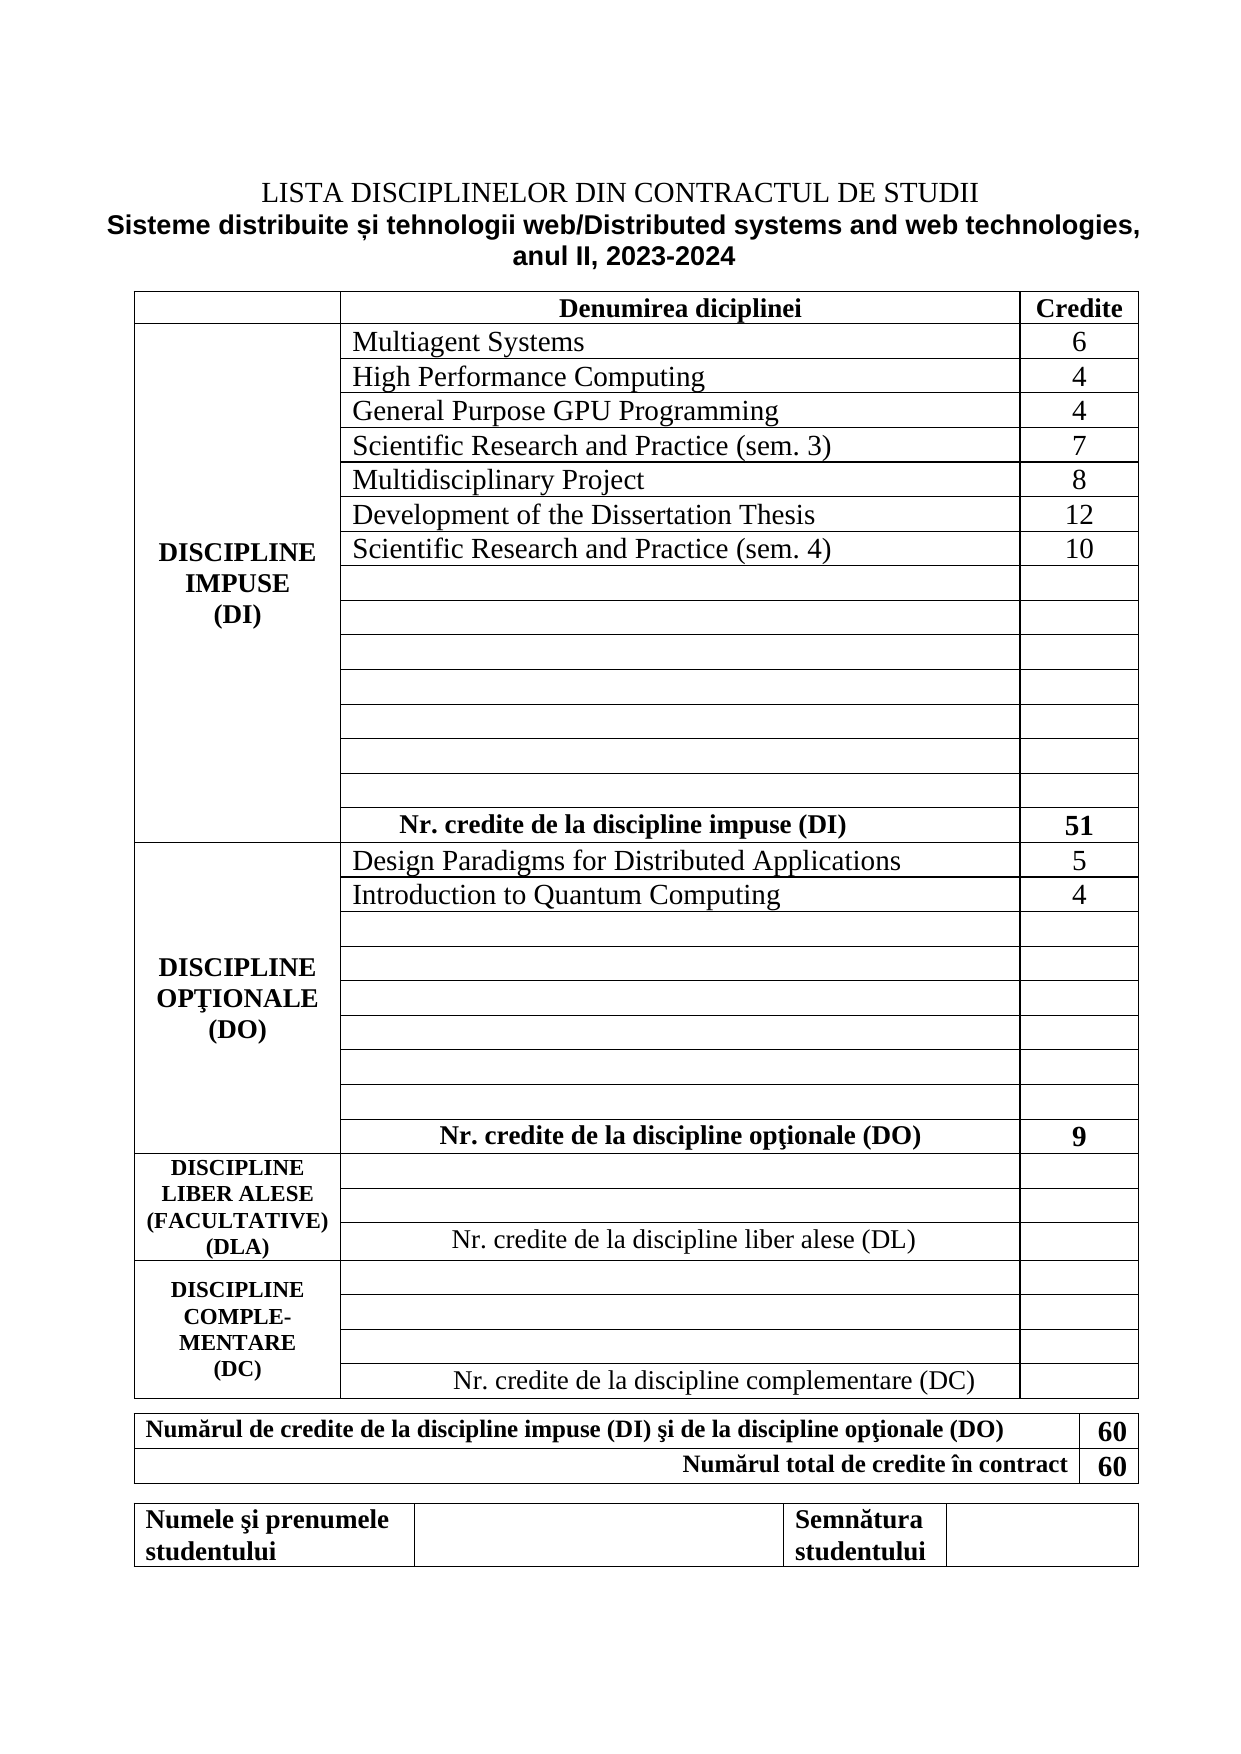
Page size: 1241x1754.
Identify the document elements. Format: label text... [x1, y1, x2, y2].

table_cell [341, 601, 1019, 634]
table_cell [1021, 566, 1138, 600]
table_cell [1021, 705, 1138, 738]
table_header Numele şi prenumele studentului [135, 1504, 414, 1566]
table_cell [1021, 1295, 1138, 1329]
table_cell High Performance Computing [341, 359, 1019, 392]
table_cell [1021, 1154, 1138, 1188]
table_cell [1021, 912, 1138, 946]
table_cell 4 [1021, 393, 1138, 427]
table_cell [341, 670, 1019, 703]
table_cell 60 [1080, 1449, 1138, 1482]
table_cell DISCIPLINE COMPLE-MENTARE (DC) [135, 1261, 340, 1398]
table_cell [341, 739, 1019, 773]
table_cell 9 [1021, 1120, 1138, 1153]
table_cell [1021, 1330, 1138, 1363]
table_cell Introduction to Quantum Computing [341, 878, 1019, 911]
table_cell [341, 1050, 1019, 1084]
table_cell [1021, 635, 1138, 669]
table_cell [341, 1189, 1019, 1222]
table_cell [341, 1085, 1019, 1118]
table_cell [1021, 1261, 1138, 1294]
table_cell [1021, 739, 1138, 773]
table_cell DISCIPLINE LIBER ALESE (FACULTATIVE) (DLA) [135, 1154, 340, 1259]
table_cell 51 [1021, 808, 1138, 842]
table_cell General Purpose GPU Programming [341, 393, 1019, 427]
table_header [135, 292, 340, 323]
table_cell [1021, 601, 1138, 634]
table_cell [341, 1154, 1019, 1188]
table_cell Multidisciplinary Project [341, 463, 1019, 496]
table_cell [341, 566, 1019, 600]
table_cell Nr. credite de la discipline complementare (DC) [341, 1364, 1019, 1398]
table_header Semnătura studentului [784, 1504, 946, 1566]
table_cell 4 [1021, 878, 1138, 911]
table_cell Development of the Dissertation Thesis [341, 497, 1019, 531]
table_cell Nr. credite de la discipline liber alese (DL) [341, 1223, 1019, 1259]
table_cell [341, 1016, 1019, 1049]
table_cell 5 [1021, 843, 1138, 876]
table_cell 10 [1021, 532, 1138, 565]
table_cell [341, 947, 1019, 980]
table_cell [341, 912, 1019, 946]
table_cell 7 [1021, 428, 1138, 461]
table_cell Design Paradigms for Distributed Applications [341, 843, 1019, 876]
table_cell 8 [1021, 463, 1138, 496]
table_cell [1021, 981, 1138, 1015]
table_cell [1021, 1085, 1138, 1118]
table_cell [341, 1330, 1019, 1363]
table_cell [341, 774, 1019, 807]
table_header Numărul de credite de la discipline impuse (DI) şi de la discipline opţionale (DO) [135, 1414, 1079, 1448]
table_cell [341, 1261, 1019, 1294]
table_cell [1021, 1364, 1138, 1398]
table_cell DISCIPLINE IMPUSE (DI) [135, 324, 340, 842]
text LISTA DISCIPLINELOR DIN CONTRACTUL DE STUDII [75, 176, 1165, 209]
table_cell 6 [1021, 324, 1138, 358]
table_cell [1021, 1050, 1138, 1084]
table_cell [341, 705, 1019, 738]
table_cell [1021, 670, 1138, 703]
table_cell Scientific Research and Practice (sem. 3) [341, 428, 1019, 461]
table_cell 12 [1021, 497, 1138, 531]
table_cell [341, 1295, 1019, 1329]
table_header Denumirea diciplinei [341, 292, 1019, 323]
table_cell Nr. credite de la discipline impuse (DI) [341, 808, 1019, 842]
table_cell [341, 981, 1019, 1015]
table_cell Numărul total de credite în contract [135, 1449, 1079, 1482]
table_cell Multiagent Systems [341, 324, 1019, 358]
table_cell [341, 635, 1019, 669]
text Sisteme distribuite și tehnologii web/Distributed systems and web technologies, [75, 209, 1165, 240]
table_header [947, 1504, 1138, 1566]
table_header Credite [1021, 292, 1138, 323]
table_cell [1021, 774, 1138, 807]
table_cell DISCIPLINE OPŢIONALE (DO) [135, 843, 340, 1153]
table_cell [1021, 1223, 1138, 1259]
table_cell Nr. credite de la discipline opţionale (DO) [341, 1120, 1019, 1153]
table_cell [1021, 1016, 1138, 1049]
table_cell 4 [1021, 359, 1138, 392]
table_header [415, 1504, 783, 1566]
table_cell [1021, 1189, 1138, 1222]
table_cell [1021, 947, 1138, 980]
table_header 60 [1080, 1414, 1138, 1448]
text anul II, 2023-2024 [75, 240, 1165, 272]
table_cell Scientific Research and Practice (sem. 4) [341, 532, 1019, 565]
